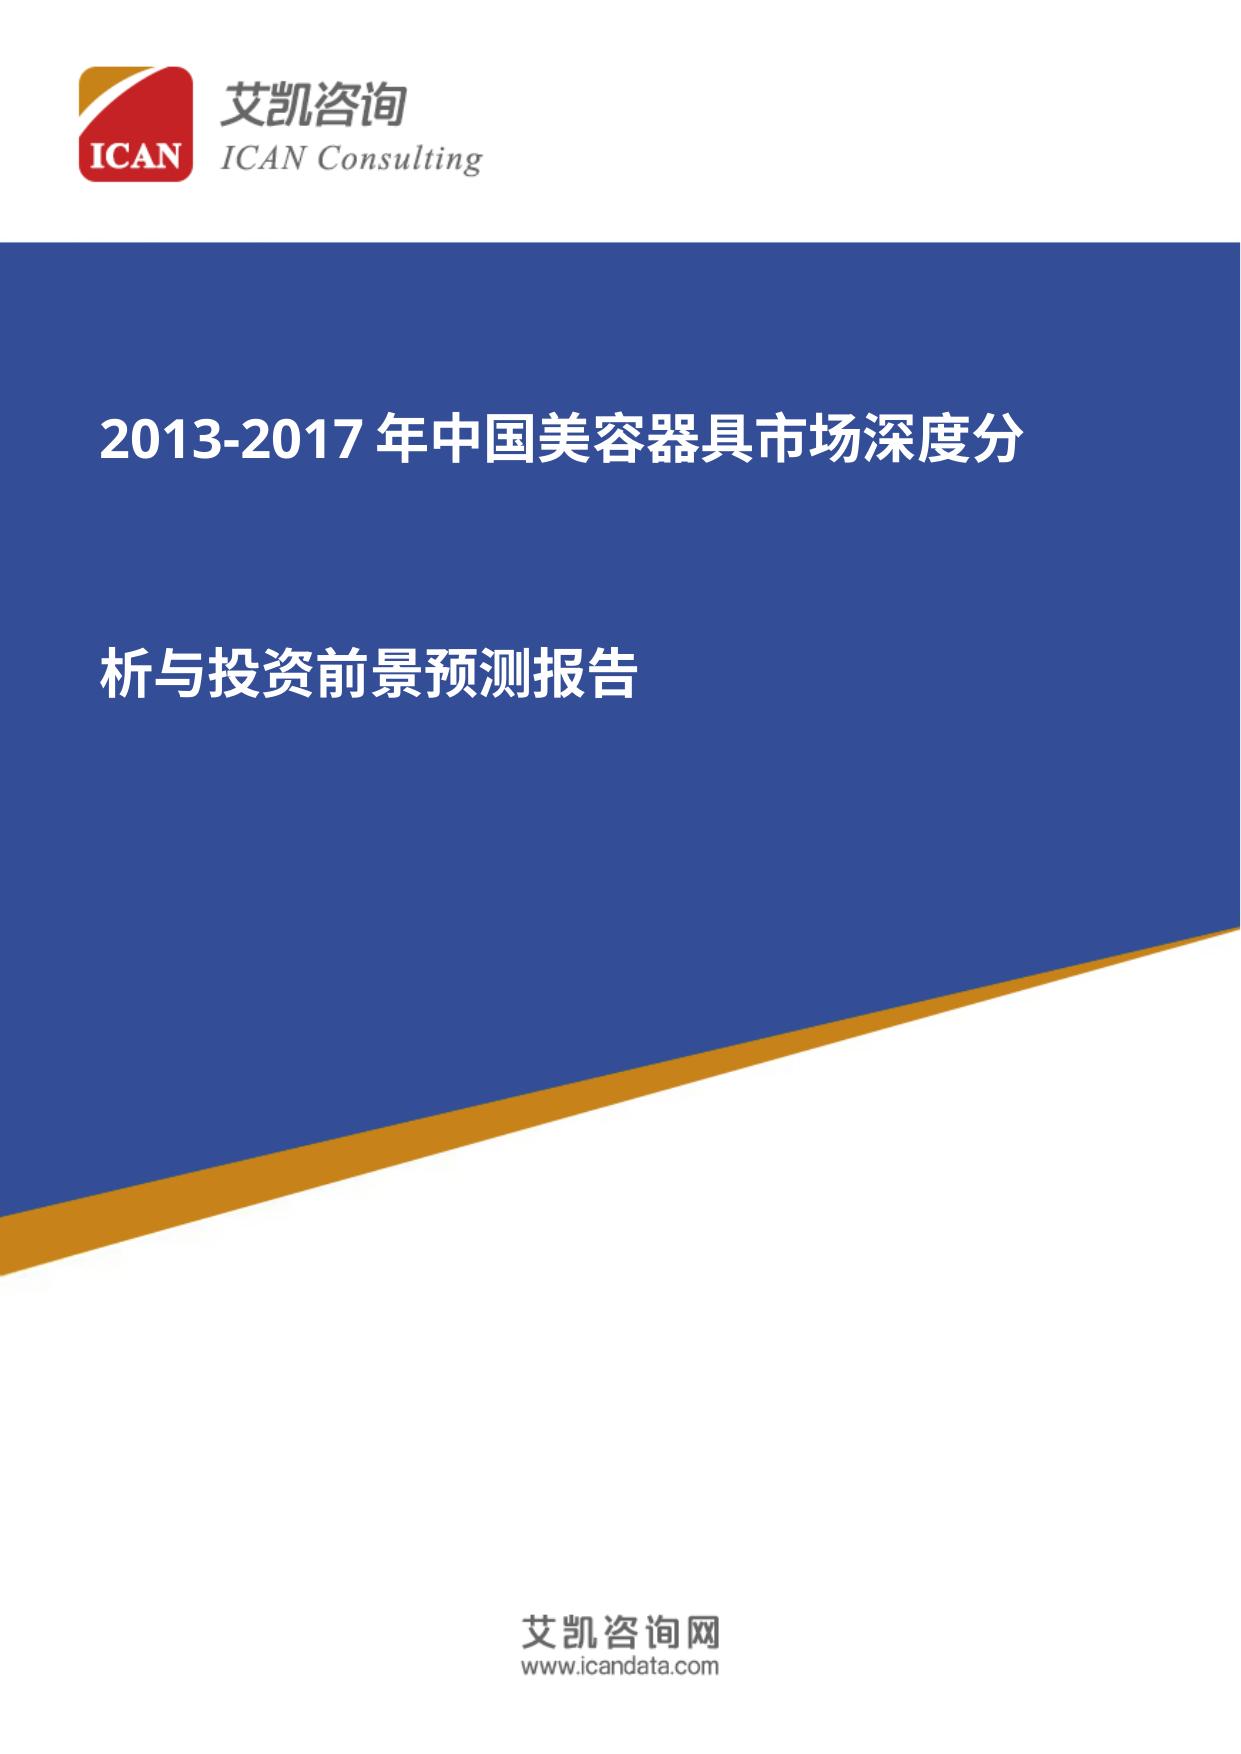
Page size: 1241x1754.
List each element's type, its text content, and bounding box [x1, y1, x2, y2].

picture [0, 5, 1241, 1754]
subtitle 2013-2017年中国美容器具市场深度分析与投资前景预测报告 [99, 386, 1053, 718]
